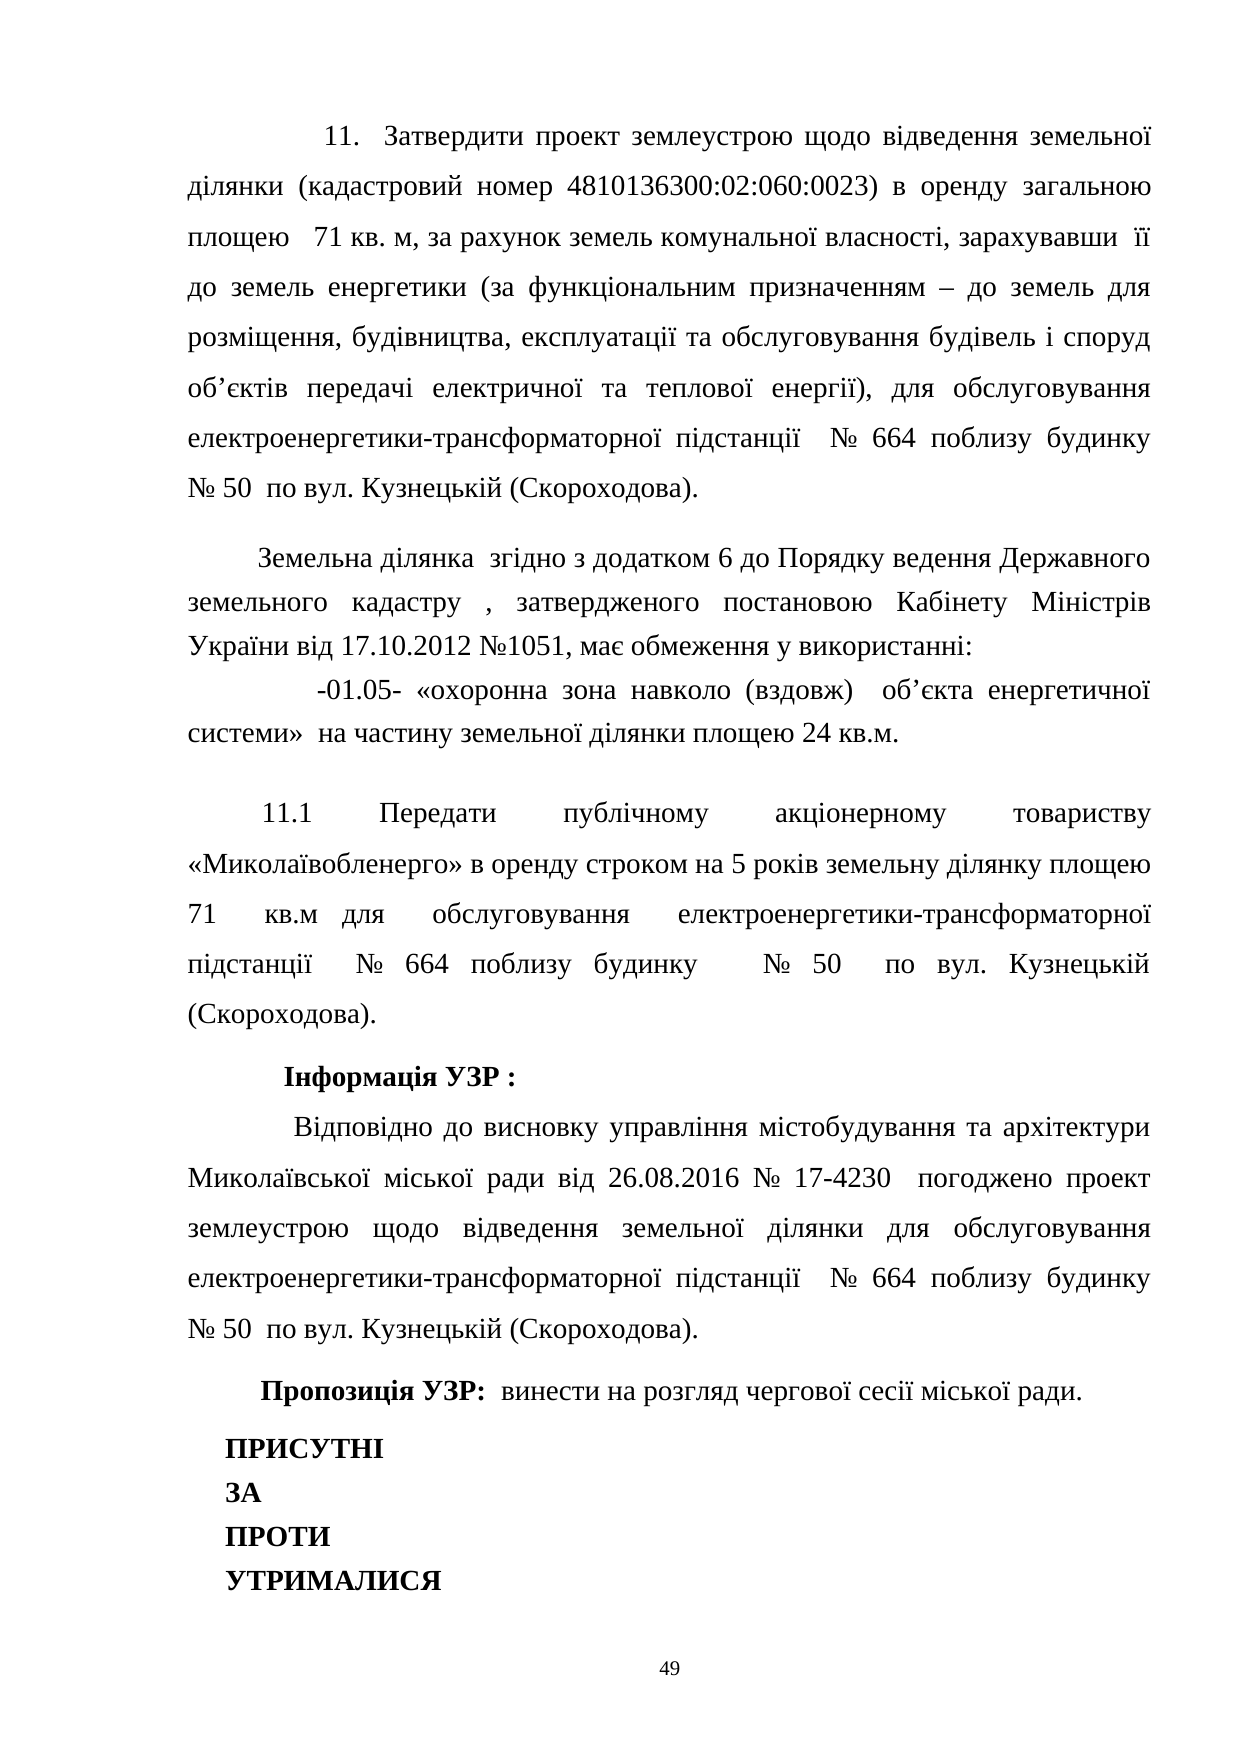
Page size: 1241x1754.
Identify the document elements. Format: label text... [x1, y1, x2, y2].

text УТРИМАЛИСЯ [225, 1555, 1152, 1599]
text Відповідно до висновку управління містобудування та архітектури Миколаївської міської ради від 26.08.2016 № 17-4230 погоджено проект землеустрою щодо відведення земельної ділянки для обслуговування електроенергетики-трансформаторної підстанції № 664 поблизу будинку № 50 по вул. Кузнецькій (Скороходова). [187, 1109, 1152, 1344]
text Пропозиція УЗР: винести на розгляд чергової сесії міської ради. [187, 1373, 1152, 1407]
text ЗА [225, 1467, 1152, 1511]
text -01.05- «охоронна зона навколо (вздовж) об’єкта енергетичної системи» на частину земельної ділянки площею 24 кв.м. [187, 664, 1152, 752]
text 11. Затвердити проект землеустрою щодо відведення земельної ділянки (кадастровий номер 4810136300:02:060:0023) в оренду загальною площею 71 кв. м, за рахунок земель комунальної власності, зарахувавши її до земель енергетики (за функціональним призначенням – до земель для розміщення, будівництва, експлуатації та обслуговування будівель і споруд об’єктів передачі електричної та теплової енергії), для обслуговування електроенергетики-трансформаторної підстанції № 664 поблизу будинку № 50 по вул. Кузнецькій (Скороходова). [187, 118, 1152, 504]
text 11.1 Передати публічному акціонерному товариству «Миколаївобленерго» в оренду строком на 5 років земельну ділянку площею 71 кв.м для обслуговування електроенергетики-трансформаторної підстанції № 664 поблизу будинку № 50 по вул. Кузнецькій (Скороходова). [187, 795, 1152, 1030]
text Інформація УЗР : [187, 1059, 1152, 1093]
text ПРИСУТНІ [225, 1424, 1152, 1467]
text ПРОТИ [225, 1511, 1152, 1555]
text Земельна ділянка згідно з додатком 6 до Порядку ведення Державного земельного кадастру , затвердженого постановою Кабінету Міністрів України від 17.10.2012 №1051, має обмеження у використанні: [187, 533, 1152, 664]
